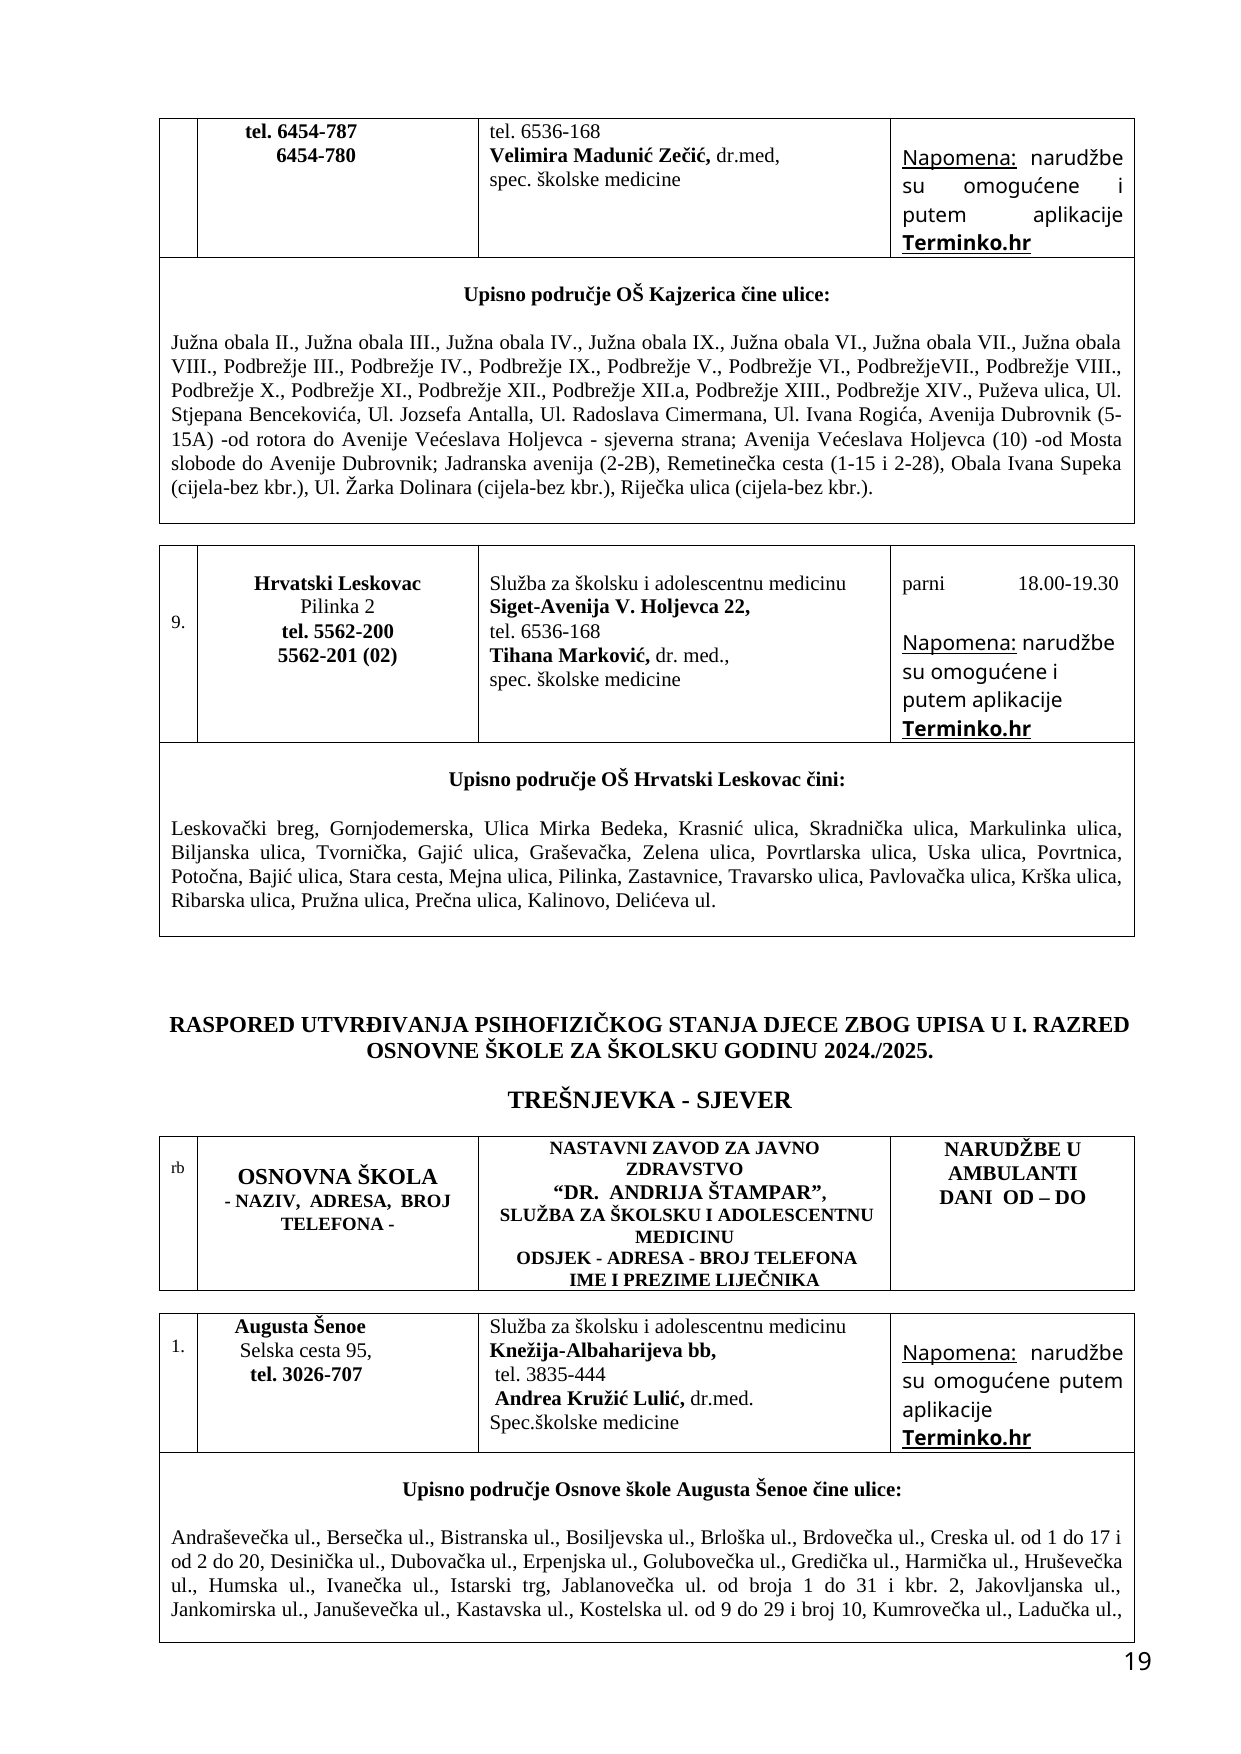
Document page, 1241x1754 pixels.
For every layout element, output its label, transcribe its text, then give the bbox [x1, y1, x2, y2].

table_header Hrvatski Leskovac Pilinka 2 tel. 5562-200 5562-201 (02) [198, 546, 478, 742]
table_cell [198, 119, 478, 257]
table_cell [479, 119, 890, 257]
table_header rb [160, 1137, 197, 1290]
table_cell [160, 1453, 1134, 1642]
text TREŠNJEVKA - SJEVER [148, 1085, 1152, 1114]
table_header parni 18.00-19.30 Napomena: narudžbe su omogućene i putem aplikacije Terminko.hr [891, 546, 1134, 742]
table_header Služba za školsku i adolescentnu medicinu Siget-Avenija V. Holjevca 22, tel. 6536-168 Tihana Marković, dr. med., spec. školske medicine [479, 546, 890, 742]
table_header 9. [160, 546, 197, 742]
table_cell 8. [160, 119, 197, 257]
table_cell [891, 119, 1134, 257]
text RASPORED UTVRĐIVANJA PSIHOFIZIČKOG STANJA DJECE ZBOG UPISA U I. RAZRED OSNOVNE ŠKOLE ZA ŠKOLSKU GODINU 2024./2025. [148, 1011, 1152, 1064]
table_cell Upisno područje OŠ Hrvatski Leskovac čini: Leskovački breg, Gornjodemerska, Ulica Mirka Bedeka, Krasnić ulica, Skradnička ulica, Markulinka ulica, Biljanska ulica, Tvornička, Gajić ulica, Graševačka, Zelena ulica, Povrtlarska ulica, Uska ulica, Povrtnica, Potočna, Bajić ulica, Stara cesta, Mejna ulica, Pilinka, Zastavnice, Travarsko ulica, Pavlovačka ulica, Krška ulica, Ribarska ulica, Pružna ulica, Prečna ulica, Kalinovo, Delićeva ul. [160, 743, 1134, 936]
table_header NASTAVNI ZAVOD ZA JAVNO ZDRAVSTVO “DR. ANDRIJA ŠTAMPAR”, SLUŽBA ZA ŠKOLSKU I ADOLESCENTNU MEDICINU ODSJEK - ADRESA - BROJ TELEFONA IME I PREZIME LIJEČNIKA [479, 1137, 890, 1290]
table_header NARUDŽBE U AMBULANTI DANI OD – DO [891, 1137, 1134, 1290]
table_header Služba za školsku i adolescentnu medicinu Knežija-Albaharijeva bb, tel. 3835-444 Andrea Kružić Lulić, dr.med. Spec.školske medicine [479, 1314, 890, 1452]
table_header OSNOVNA ŠKOLA - NAZIV, ADRESA, BROJ TELEFONA - [198, 1137, 478, 1290]
table_header Augusta Šenoe Selska cesta 95, tel. 3026-707 [198, 1314, 478, 1452]
table_header Napomena: narudžbe su omogućene putem aplikacije Terminko.hr [891, 1314, 1134, 1452]
table_header 1. [160, 1314, 197, 1452]
table_cell Upisno područje OŠ Kajzerica čine ulice: Južna obala II., Južna obala III., Južna obala IV., Južna obala IX., Južna obala VI., Južna obala VII., Južna obala VIII., Podbrežje III., Podbrežje IV., Podbrežje IX., Podbrežje V., Podbrežje VI., PodbrežjeVII., Podbrežje VIII., Podbrežje X., Podbrežje XI., Podbrežje XII., Podbrežje XII.a, Podbrežje XIII., Podbrežje XIV., Puževa ulica, Ul. Stjepana Bencekovića, Ul. Jozsefa Antalla, Ul. Radoslava Cimermana, Ul. Ivana Rogića, Avenija Dubrovnik (5-15A) -od rotora do Avenije Većeslava Holjevca - sjeverna strana; Avenija Većeslava Holjevca (10) -od Mosta slobode do Avenije Dubrovnik; Jadranska avenija (2-2B), Remetinečka cesta (1-15 i 2-28), Obala Ivana Supeka (cijela-bez kbr.), Ul. Žarka Dolinara (cijela-bez kbr.), Riječka ulica (cijela-bez kbr.). [160, 258, 1134, 523]
